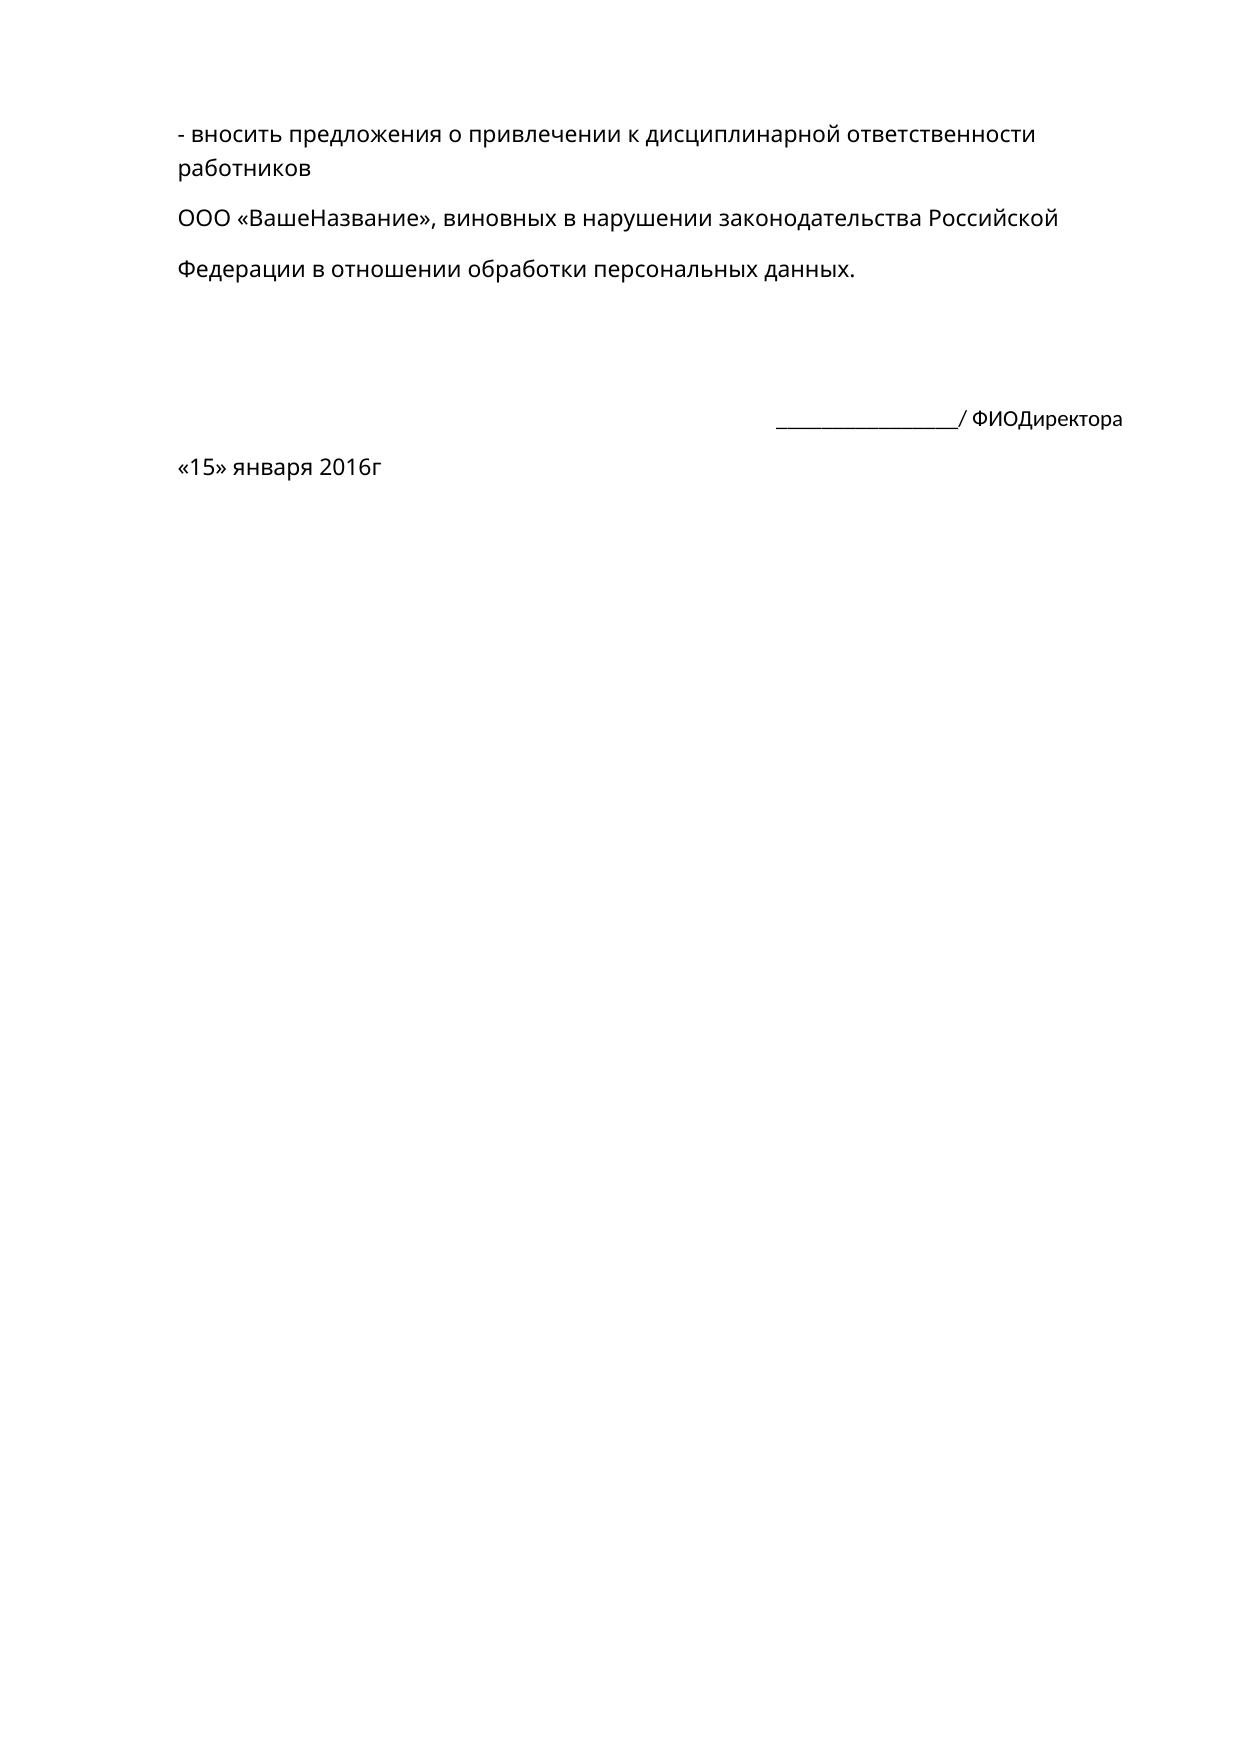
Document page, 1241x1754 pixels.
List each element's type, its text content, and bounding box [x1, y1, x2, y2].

text ООО «ВашеНазвание», виновных в нарушении законодательства Российской [177, 202, 1152, 233]
text - вносить предложения о привлечении к дисциплинарной ответственности работников [177, 118, 1152, 183]
text «15» января 2016г [177, 451, 1152, 482]
text Федерации в отношении обработки персональных данных. [177, 253, 1152, 284]
text ________________/ ФИОДиректора [693, 404, 1152, 432]
